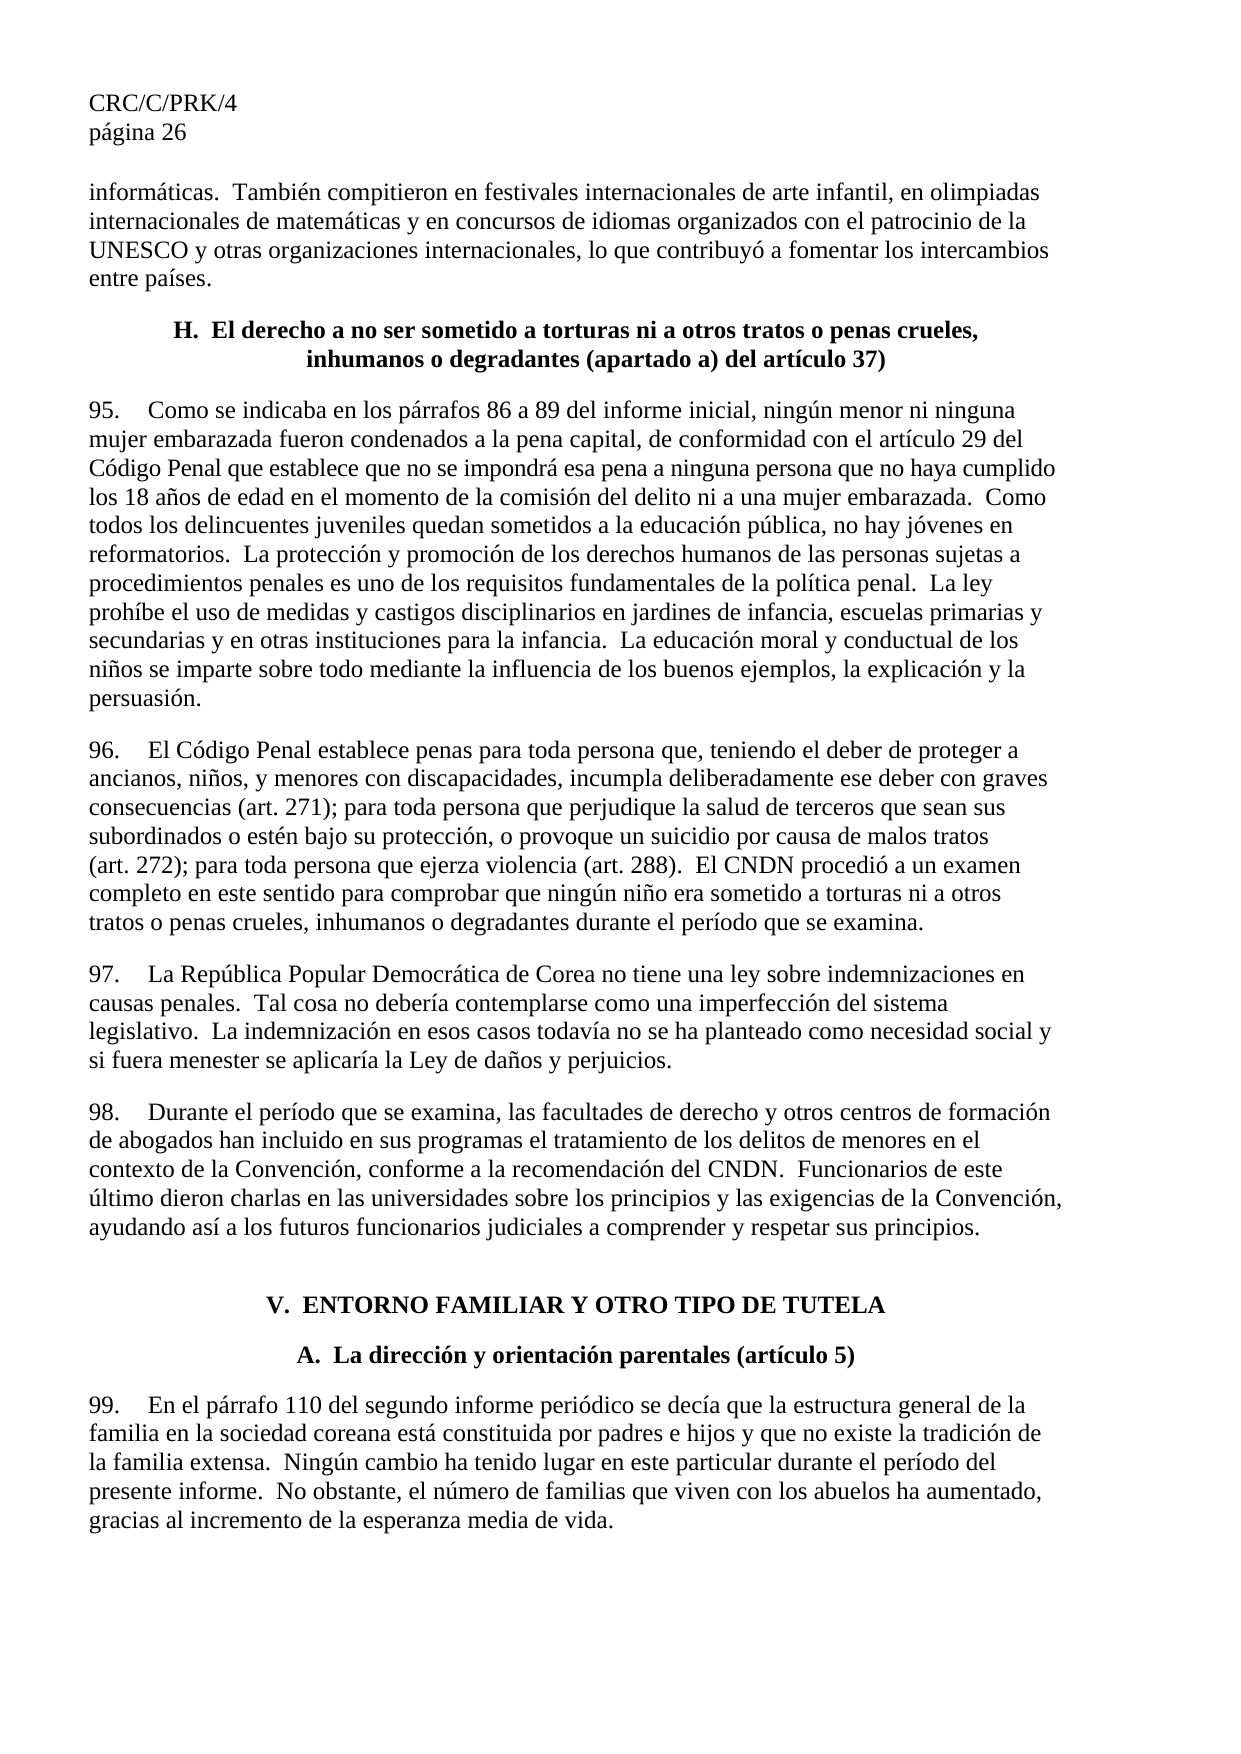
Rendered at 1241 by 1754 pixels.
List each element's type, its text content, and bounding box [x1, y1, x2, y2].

text V. ENTORNO FAMILIAR Y OTRO TIPO DE TUTELA [88, 1291, 1063, 1319]
text 98. Durante el período que se examina, las facultades de derecho y otros centros de formación de abogados han incluido en sus programas el tratamiento de los delitos de menores en el contexto de la Convención, conforme a la recomendación del CNDN. Funcionarios de este último dieron charlas en las universidades sobre los principios y las exigencias de la Convención, ayudando así a los futuros funcionarios judiciales a comprender y respetar sus principios. [88, 1097, 1063, 1241]
text A. La dirección y orientación parentales (artículo 5) [88, 1340, 1063, 1369]
text 97. La República Popular Democrática de Corea no tiene una ley sobre indemnizaciones en causas penales. Tal cosa no debería contemplarse como una imperfección del sistema legislativo. La indemnización en esos casos todavía no se ha planteado como necesidad social y si fuera menester se aplicaría la Ley de daños y perjuicios. [88, 959, 1063, 1074]
text H. El derecho a no ser sometido a torturas ni a otros tratos o penas crueles, inhumanos o degradantes (apartado a) del artículo 37) [88, 315, 1063, 373]
text 96. El Código Penal establece penas para toda persona que, teniendo el deber de proteger a ancianos, niños, y menores con discapacidades, incumpla deliberadamente ese deber con graves consecuencias (art. 271); para toda persona que perjudique la salud de terceros que sean sus subordinados o estén bajo su protección, o provoque un suicidio por causa de malos tratos (art. 272); para toda persona que ejerza violencia (art. 288). El CNDN procedió a un examen completo en este sentido para comprobar que ningún niño era sometido a torturas ni a otros tratos o penas crueles, inhumanos o degradantes durante el período que se examina. [88, 735, 1063, 936]
text 95. Como se indicaba en los párrafos 86 a 89 del informe inicial, ningún menor ni ninguna mujer embarazada fueron condenados a la pena capital, de conformidad con el artículo 29 del Código Penal que establece que no se impondrá esa pena a ninguna persona que no haya cumplido los 18 años de edad en el momento de la comisión del delito ni a una mujer embarazada. Como todos los delincuentes juveniles quedan sometidos a la educación pública, no hay jóvenes en reformatorios. La protección y promoción de los derechos humanos de las personas sujetas a procedimientos penales es uno de los requisitos fundamentales de la política penal. La ley prohíbe el uso de medidas y castigos disciplinarios en jardines de infancia, escuelas primarias y secundarias y en otras instituciones para la infancia. La educación moral y conductual de los niños se imparte sobre todo mediante la influencia de los buenos ejemplos, la explicación y la persuasión. [88, 396, 1063, 712]
text 99. En el párrafo 110 del segundo informe periódico se decía que la estructura general de la familia en la sociedad coreana está constituida por padres e hijos y que no existe la tradición de la familia extensa. Ningún cambio ha tenido lugar en este particular durante el período del presente informe. No obstante, el número de familias que viven con los abuelos ha aumentado, gracias al incremento de la esperanza media de vida. [88, 1390, 1063, 1533]
